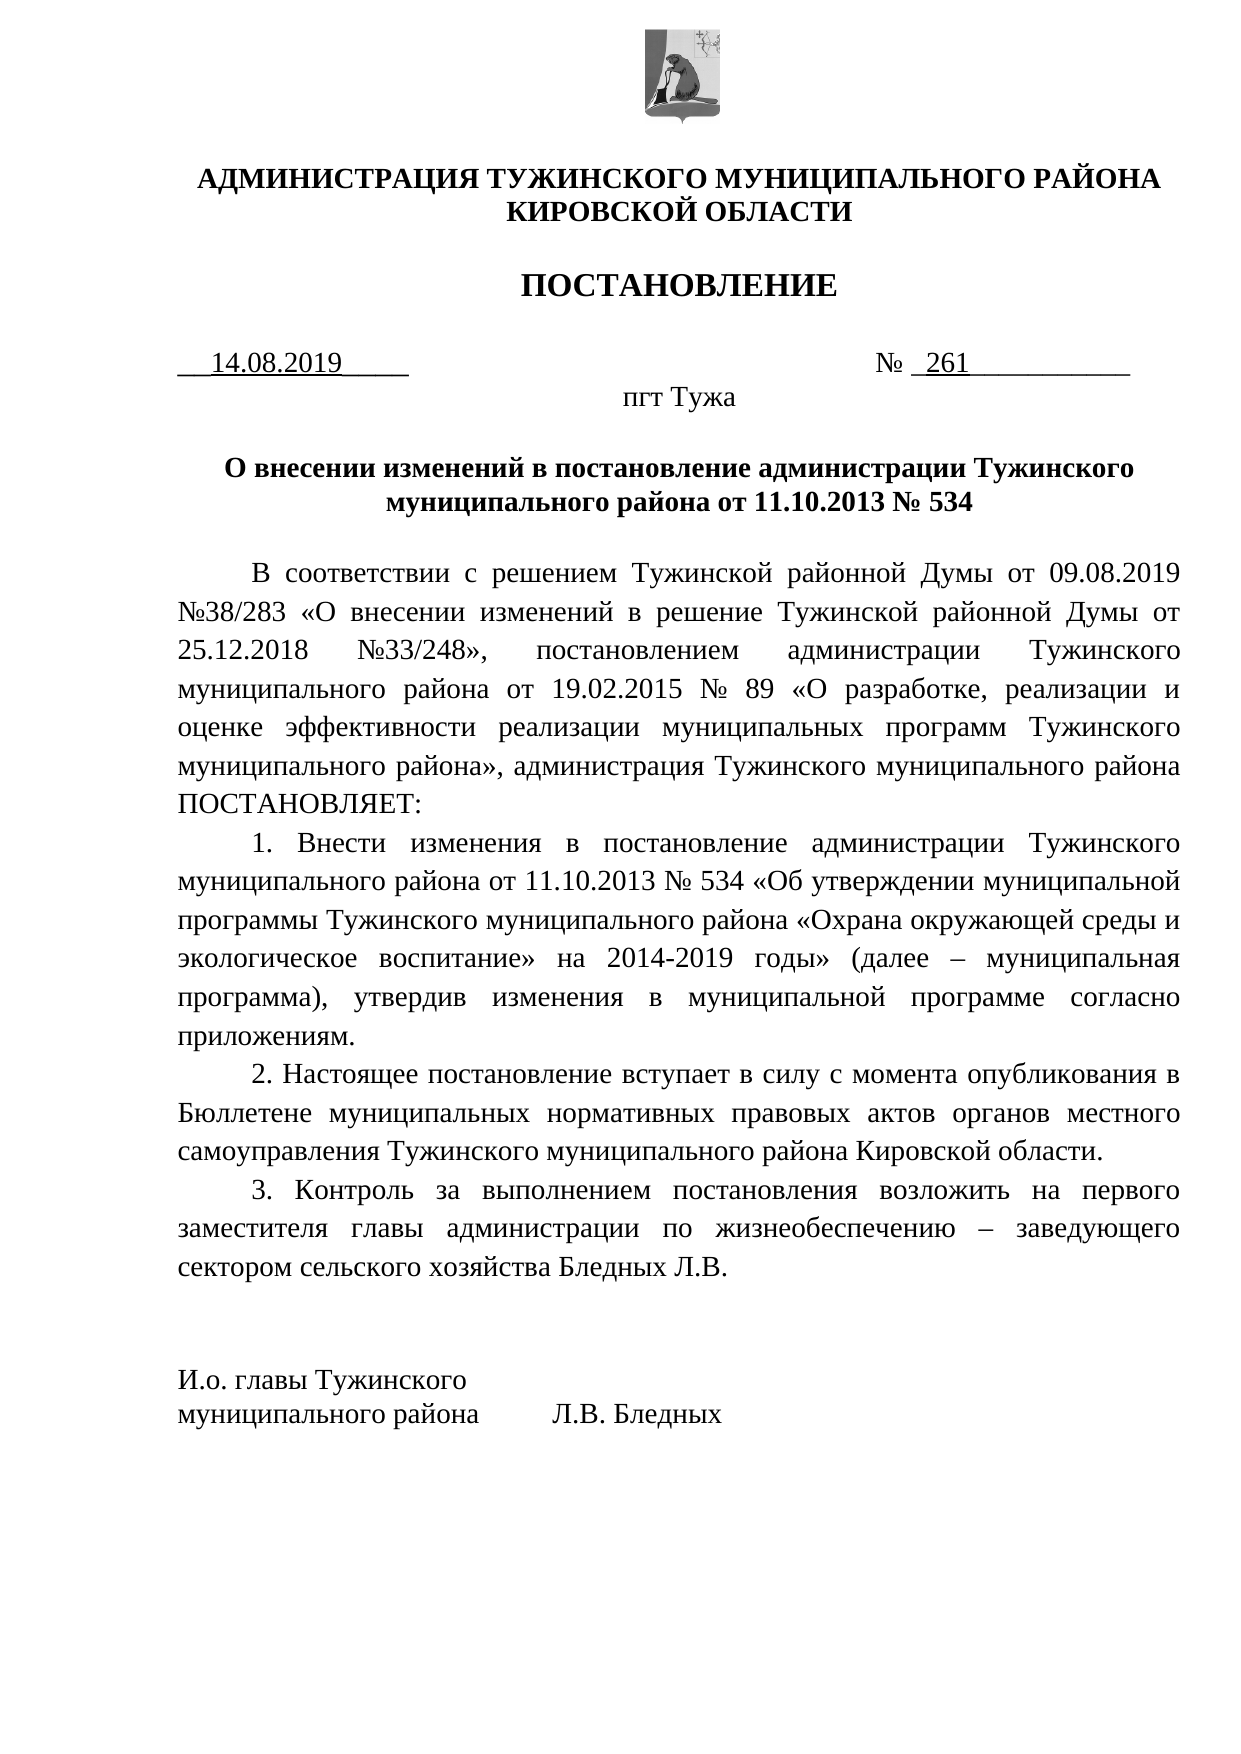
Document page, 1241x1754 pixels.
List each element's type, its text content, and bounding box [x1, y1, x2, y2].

text __14.08.2019____ № _261___________ [177, 341, 1181, 379]
text 2. Настоящее постановление вступает в силу с момента опубликования в Бюллетене муниципальных нормативных правовых актов органов местного самоуправления Тужинского муниципального района Кировской области. [177, 1056, 1181, 1167]
text В соответствии с решением Тужинской районной Думы от 09.08.2019 №38/283 «О внесении изменений в решение Тужинской районной Думы от 25.12.2018 №33/248», постановлением администрации Тужинского муниципального района от 19.02.2015 № 89 «О разработке, реализации и оценке эффективности реализации муниципальных программ Тужинского муниципального района», администрация Тужинского муниципального района ПОСТАНОВЛЯЕТ: [177, 555, 1181, 820]
text муниципального района Л.В. Бледных [177, 1396, 1211, 1429]
text ПОСТАНОВЛЕНИЕ [177, 265, 1181, 304]
text 1. Внести изменения в постановление администрации Тужинского муниципального района от 11.10.2013 № 534 «Об утверждении муниципальной программы Тужинского муниципального района «Охрана окружающей среды и экологическое воспитание» на 2014-2019 годы» (далее – муниципальная программа), утвердив изменения в муниципальной программе согласно приложениям. [177, 825, 1181, 1051]
text пгт Тужа [177, 379, 1181, 413]
text И.о. главы Тужинского [177, 1362, 1211, 1396]
text АДМИНИСТРАЦИЯ ТУЖИНСКОГО МУНИЦИПАЛЬНОГО РАЙОНА КИРОВСКОЙ ОБЛАСТИ [177, 161, 1181, 228]
text 3. Контроль за выполнением постановления возложить на первого заместителя главы администрации по жизнеобеспечению – заведующего сектором сельского хозяйства Бледных Л.В. [177, 1172, 1181, 1282]
text О внесении изменений в постановление администрации Тужинского муниципального района от 11.10.2013 № 534 [177, 451, 1181, 518]
